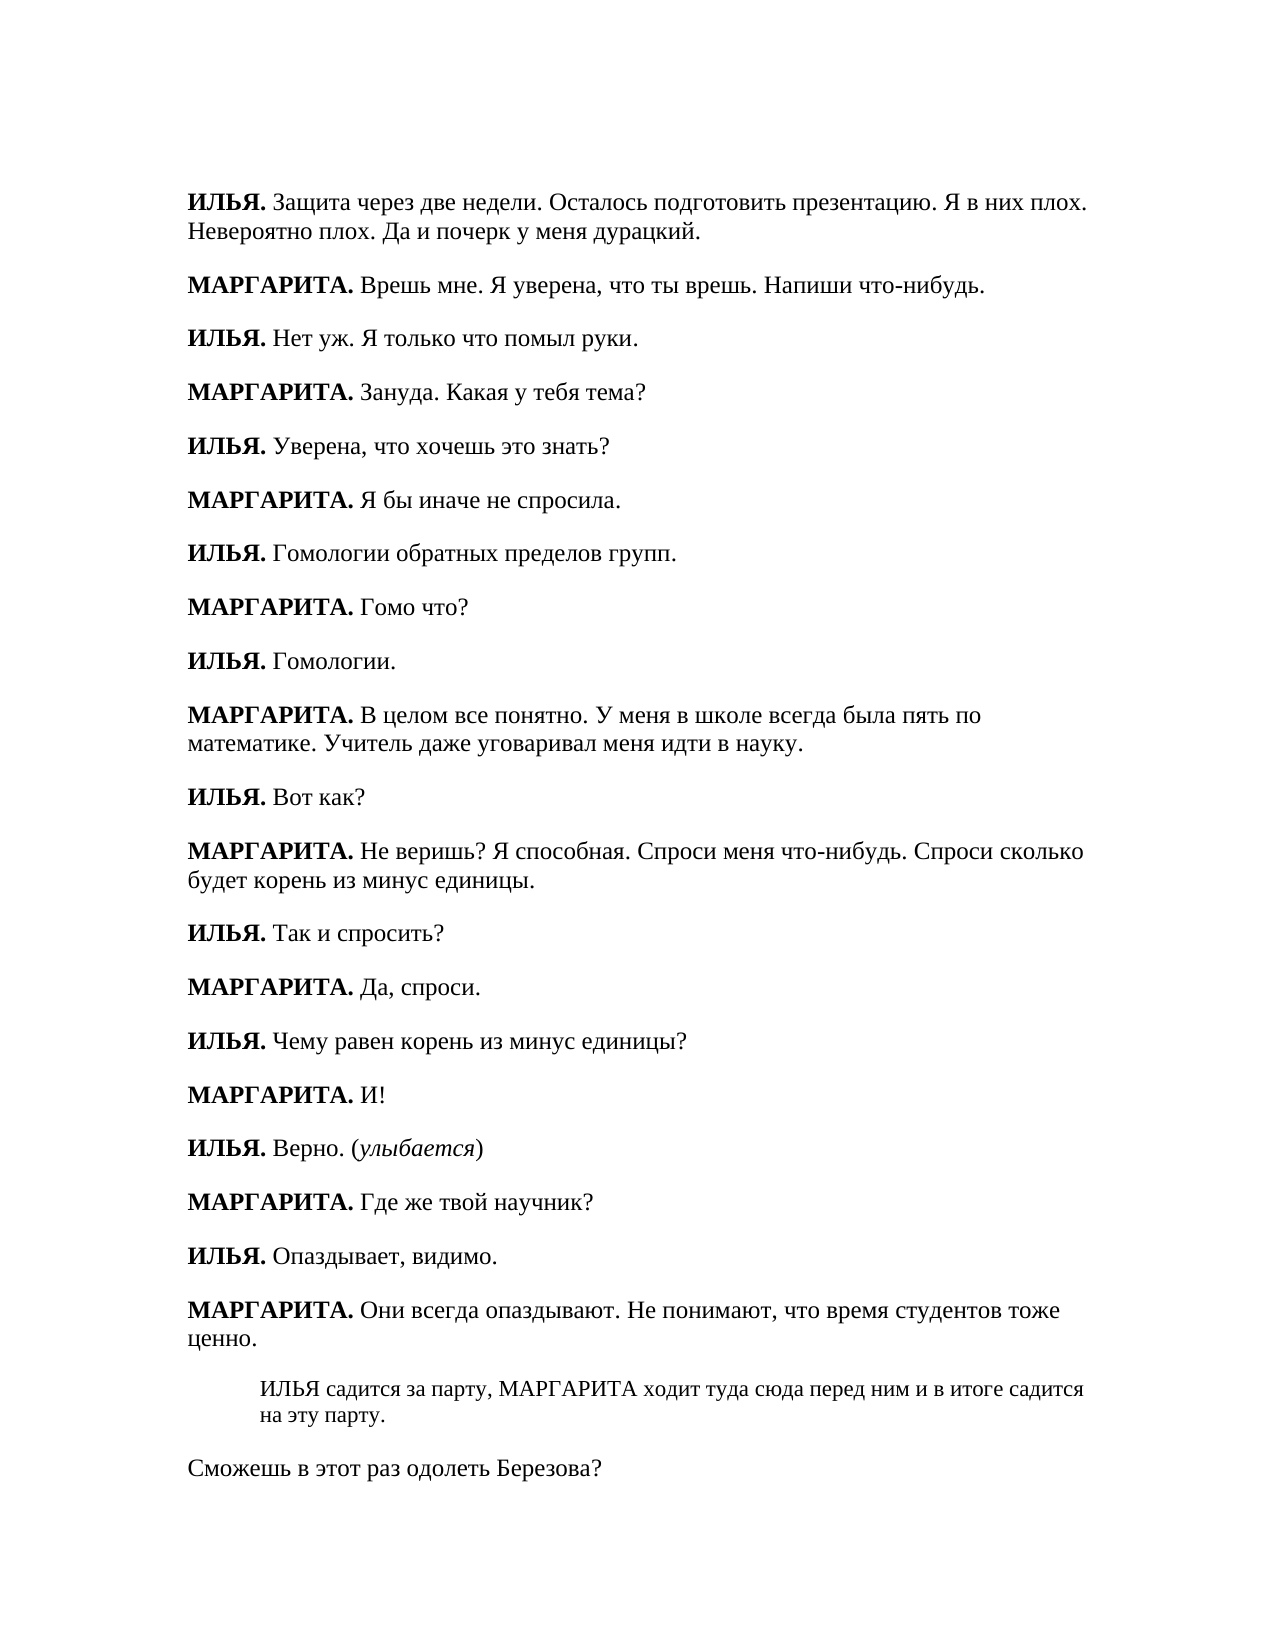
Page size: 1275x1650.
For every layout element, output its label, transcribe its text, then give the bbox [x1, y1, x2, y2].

text ИЛЬЯ. Верно. (улыбается) [187, 1133, 1088, 1162]
text ИЛЬЯ садится за парту, МАРГАРИТА ходит туда сюда перед ним и в итоге садится на эту парту. [259, 1375, 1088, 1428]
text МАРГАРИТА. В целом все понятно. У меня в школе всегда была пять по математике. Учитель даже уговаривал меня идти в науку. [187, 700, 1088, 757]
text ИЛЬЯ. Гомологии обратных пределов групп. [187, 538, 1088, 567]
text МАРГАРИТА. Где же твой научник? [187, 1187, 1088, 1216]
text МАРГАРИТА. Врешь мне. Я уверена, что ты врешь. Напиши что-нибудь. [187, 270, 1088, 298]
text МАРГАРИТА. Они всегда опаздывают. Не понимают, что время студентов тоже ценно. [187, 1295, 1088, 1352]
text ИЛЬЯ. Гомологии. [187, 646, 1088, 675]
text МАРГАРИТА. И! [187, 1080, 1088, 1108]
text ИЛЬЯ. Так и спросить? [187, 918, 1088, 947]
text МАРГАРИТА. Я бы иначе не спросила. [187, 485, 1088, 513]
text ИЛЬЯ. Вот как? [187, 782, 1088, 811]
text ИЛЬЯ. Чему равен корень из минус единицы? [187, 1026, 1088, 1055]
text ИЛЬЯ. Нет уж. Я только что помыл руки. [187, 323, 1088, 352]
text МАРГАРИТА. Гомо что? [187, 592, 1088, 621]
text ИЛЬЯ. Опаздывает, видимо. [187, 1241, 1088, 1270]
text Сможешь в этот раз одолеть Березова? [187, 1453, 1088, 1482]
text ИЛЬЯ. Защита через две недели. Осталось подготовить презентацию. Я в них плох. Невероятно плох. Да и почерк у меня дурацкий. [187, 187, 1088, 245]
text МАРГАРИТА. Зануда. Какая у тебя тема? [187, 377, 1088, 406]
text ИЛЬЯ. Уверена, что хочешь это знать? [187, 431, 1088, 460]
text МАРГАРИТА. Да, спроси. [187, 972, 1088, 1001]
text МАРГАРИТА. Не веришь? Я способная. Спроси меня что-нибудь. Спроси сколько будет корень из минус единицы. [187, 836, 1088, 893]
